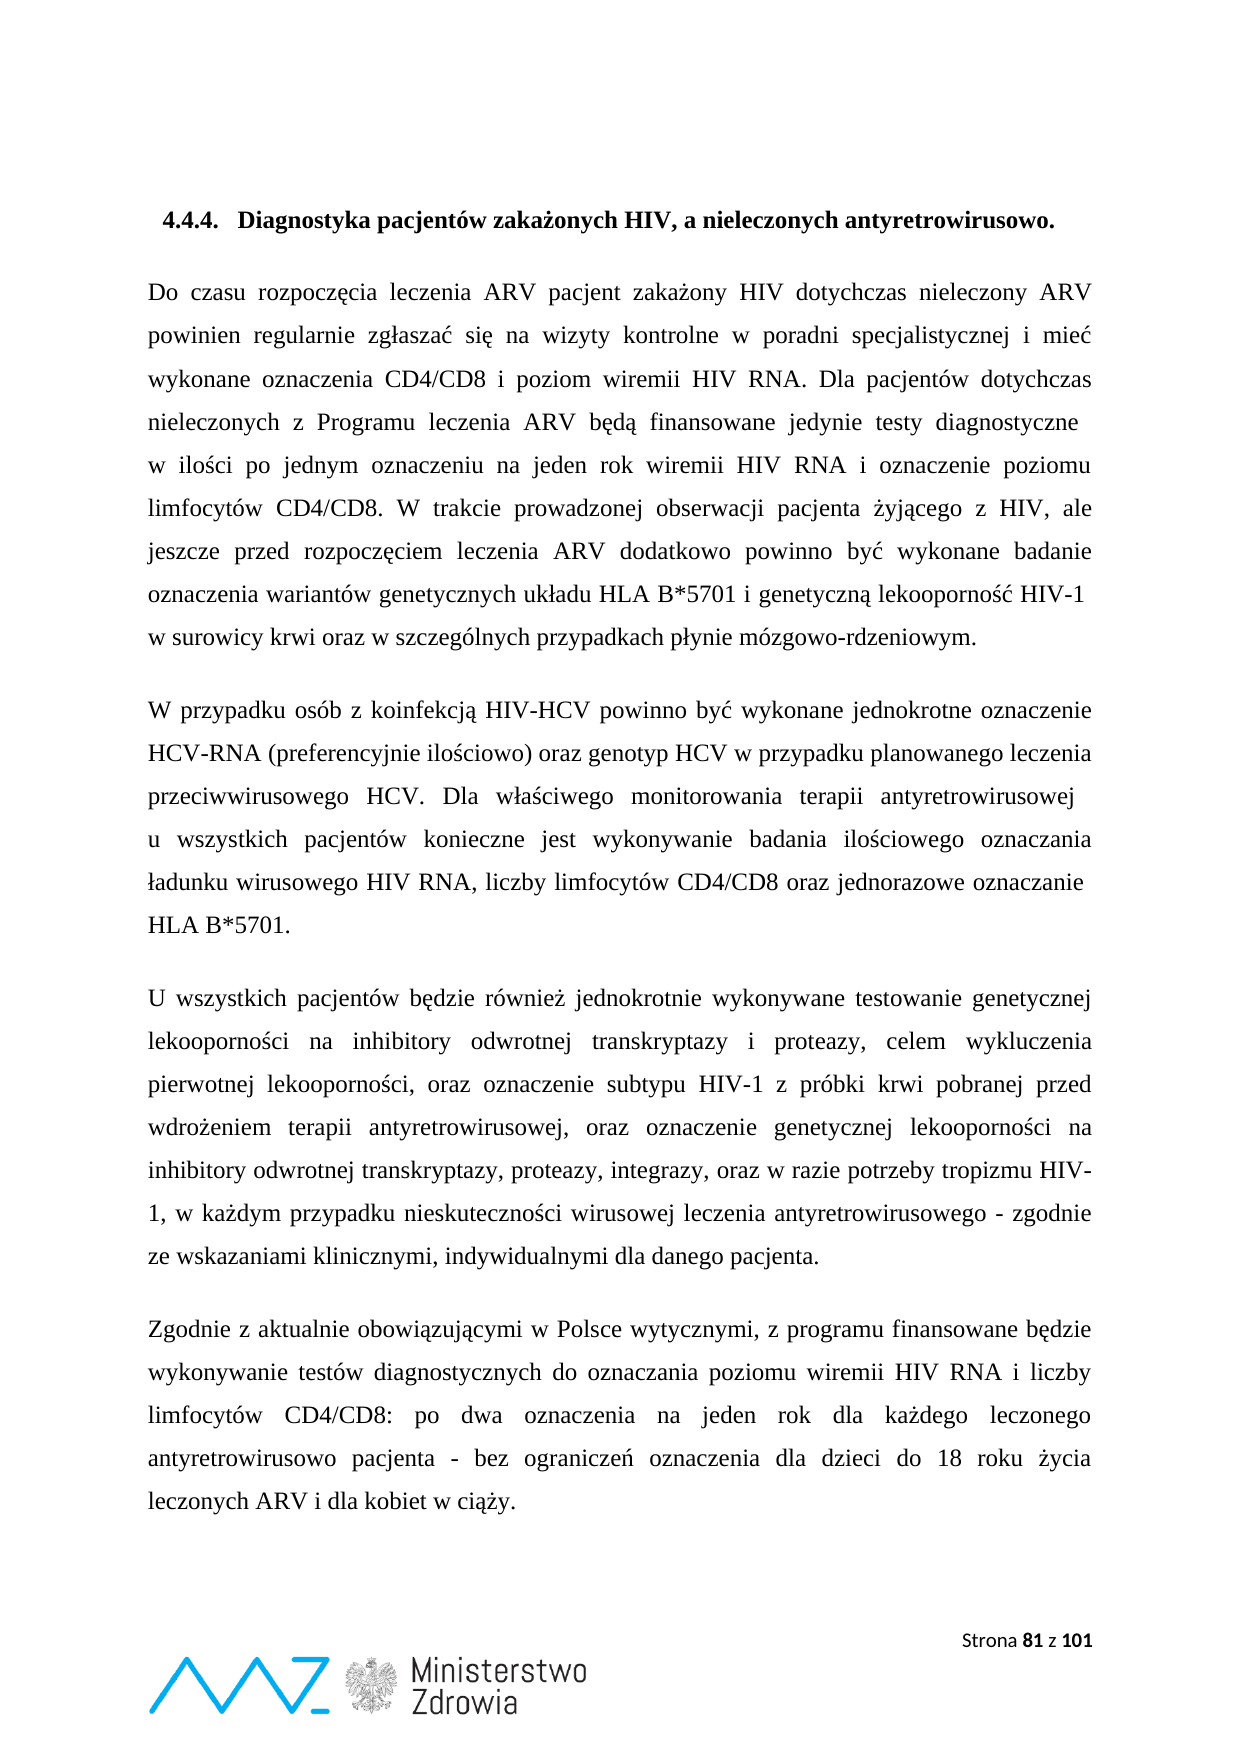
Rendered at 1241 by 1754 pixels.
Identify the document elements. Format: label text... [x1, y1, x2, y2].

text U wszystkich pacjentów będzie również jednokrotnie wykonywane testowanie genetycznej lekooporności na inhibitory odwrotnej transkryptazy i proteazy, celem wykluczenia pierwotnej lekooporności, oraz oznaczenie subtypu HIV-1 z próbki krwi pobranej przed wdrożeniem terapii antyretrowirusowej, oraz oznaczenie genetycznej lekooporności na inhibitory odwrotnej transkryptazy, proteazy, integrazy, oraz w razie potrzeby tropizmu HIV-1, w każdym przypadku nieskuteczności wirusowej leczenia antyretrowirusowego - zgodnie ze wskazaniami klinicznymi, indywidualnymi dla danego pacjenta. [148, 983, 1093, 1270]
subtitle Diagnostyka pacjentów zakażonych HIV, a nieleczonych antyretrowirusowo. [162, 205, 1093, 234]
picture [147, 1652, 588, 1721]
text Zgodnie z aktualnie obowiązującymi w Polsce wytycznymi, z programu finansowane będzie wykonywanie testów diagnostycznych do oznaczania poziomu wiremii HIV RNA i liczby limfocytów CD4/CD8: po dwa oznaczenia na jeden rok dla każdego leczonego antyretrowirusowo pacjenta - bez ograniczeń oznaczenia dla dzieci do 18 roku życia leczonych ARV i dla kobiet w ciąży. [148, 1314, 1093, 1515]
text Do czasu rozpoczęcia leczenia ARV pacjent zakażony HIV dotychczas nieleczony ARV powinien regularnie zgłaszać się na wizyty kontrolne w poradni specjalistycznej i mieć wykonane oznaczenia CD4/CD8 i poziom wiremii HIV RNA. Dla pacjentów dotychczas nieleczonych z Programu leczenia ARV będą finansowane jedynie testy diagnostyczne w ilości po jednym oznaczeniu na jeden rok wiremii HIV RNA i oznaczenie poziomu limfocytów CD4/CD8. W trakcie prowadzonej obserwacji pacjenta żyjącego z HIV, ale jeszcze przed rozpoczęciem leczenia ARV dodatkowo powinno być wykonane badanie oznaczenia wariantów genetycznych układu HLA B*5701 i genetyczną lekooporność HIV-1 w surowicy krwi oraz w szczególnych przypadkach płynie mózgowo-rdzeniowym. [148, 277, 1093, 651]
text W przypadku osób z koinfekcją HIV-HCV powinno być wykonane jednokrotne oznaczenie HCV-RNA (preferencyjnie ilościowo) oraz genotyp HCV w przypadku planowanego leczenia przeciwwirusowego HCV. Dla właściwego monitorowania terapii antyretrowirusowej u wszystkich pacjentów konieczne jest wykonywanie badania ilościowego oznaczania ładunku wirusowego HIV RNA, liczby limfocytów CD4/CD8 oraz jednorazowe oznaczanie HLA B*5701. [148, 695, 1093, 939]
